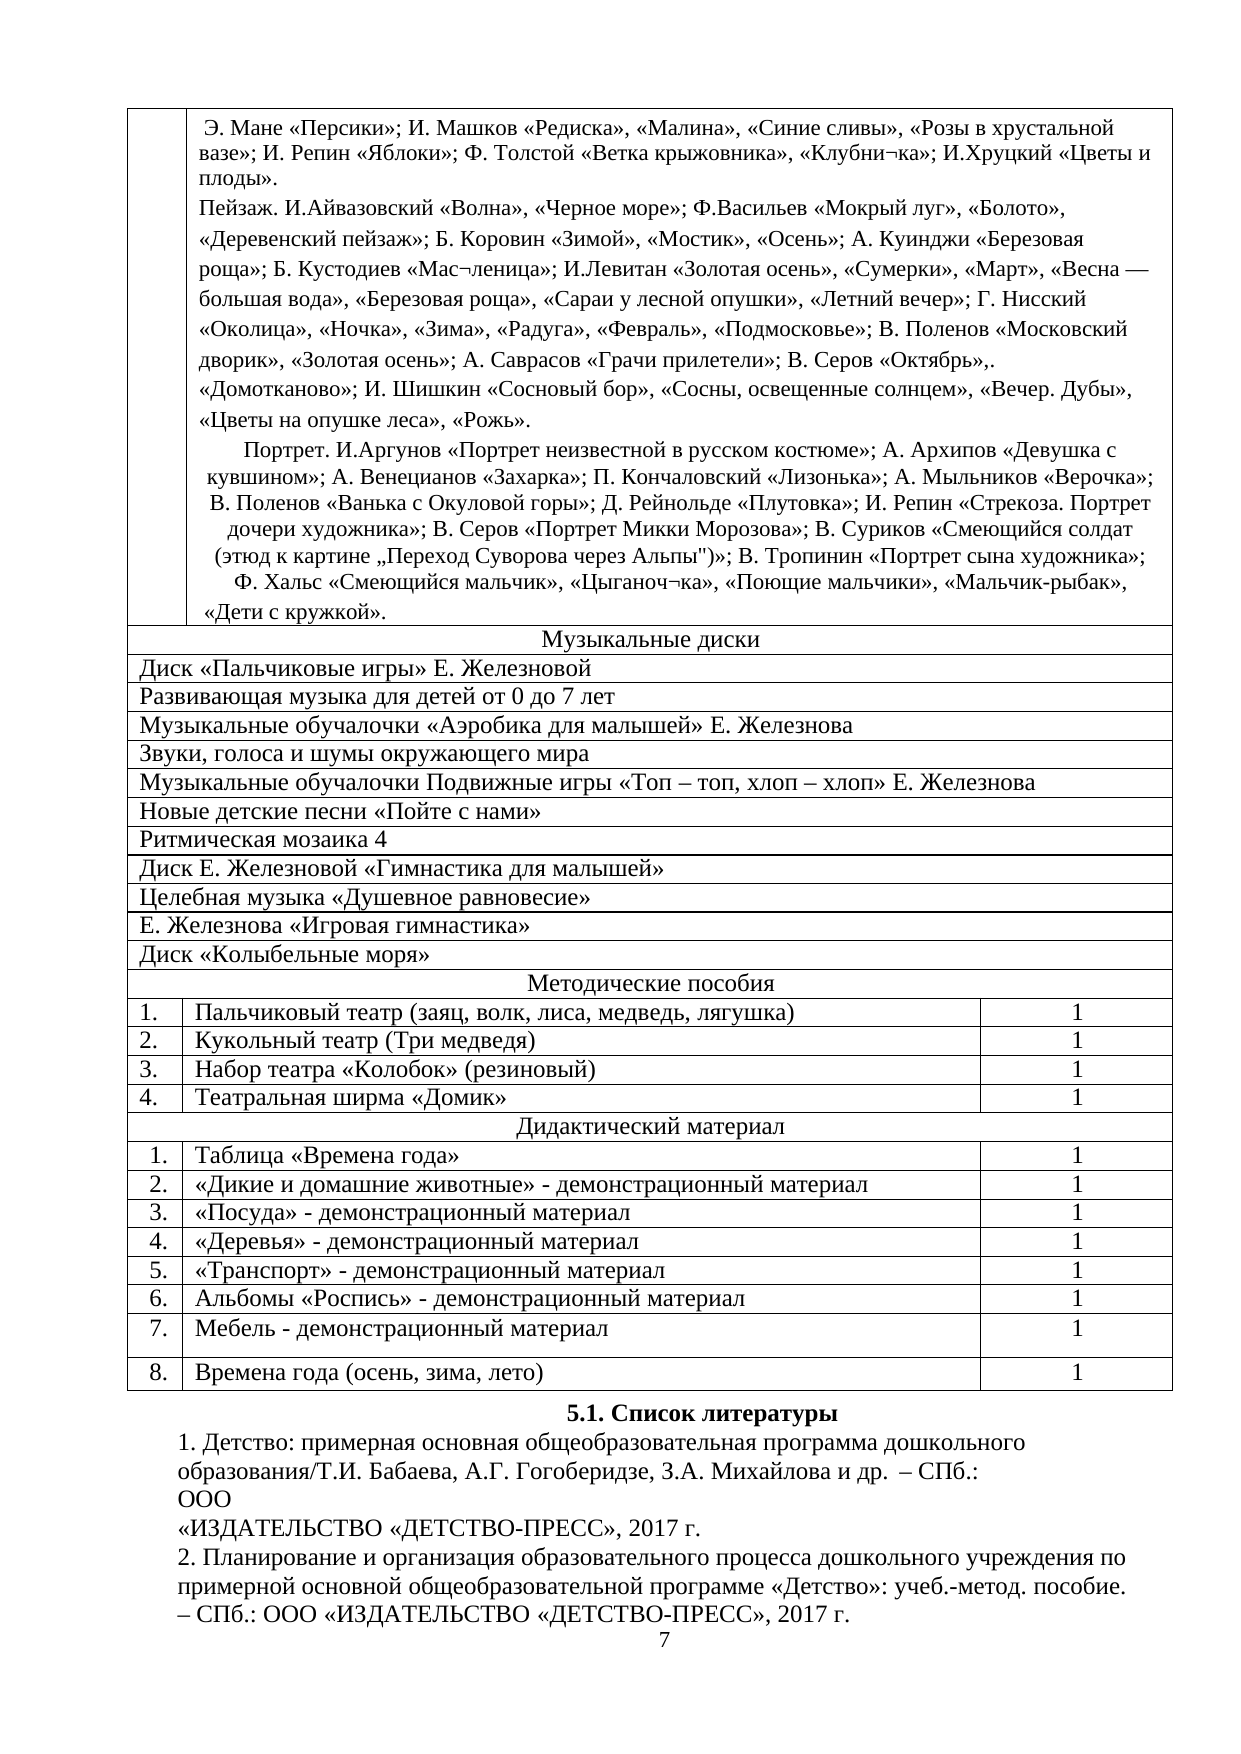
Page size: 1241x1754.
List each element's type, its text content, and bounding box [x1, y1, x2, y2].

table_cell Диск «Колыбельные моря» [128, 941, 1172, 969]
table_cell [187, 109, 1172, 625]
table_cell 1 [981, 1056, 1172, 1083]
table_cell 4. [128, 1085, 182, 1112]
table_cell 1 [981, 1027, 1172, 1055]
list Планирование и организация образовательного процесса дошкольного учреждения по примерной основной общеобразовательной программе «Детство»: учеб.-метод. пособие. – СПб.: ООО «ИЗДАТЕЛЬСТВО «ДЕТСТВО-ПРЕСС», 2017 г. [177, 1542, 1144, 1628]
table_cell Диск «Пальчиковые игры» Е. Железновой [128, 655, 1172, 682]
table_cell Дидактический материал [128, 1113, 1172, 1141]
table_cell 5. [128, 1257, 182, 1284]
table_cell 1 [981, 1228, 1172, 1256]
table_cell 7. [128, 1314, 182, 1357]
table_cell Набор театра «Колобок» (резиновый) [183, 1056, 980, 1083]
table_cell Театральная ширма «Домик» [183, 1085, 980, 1112]
table_cell Целебная музыка «Душевное равновесие» [128, 884, 1172, 911]
table_cell Методические пособия [128, 970, 1172, 998]
table_cell 1 [981, 1314, 1172, 1357]
table_cell 1. [128, 1142, 182, 1170]
table_cell 1 [981, 1200, 1172, 1227]
text «ИЗДАТЕЛЬСТВО «ДЕТСТВО-ПРЕСС», 2017 г. [177, 1513, 1223, 1542]
table_cell Развивающая музыка для детей от 0 до 7 лет [128, 683, 1172, 711]
table_cell 4. [128, 1228, 182, 1256]
table_cell Музыкальные диски [128, 626, 1172, 654]
table_cell 1 [981, 1257, 1172, 1284]
table_cell «Дикие и домашние животные» - демонстрационный материал [183, 1171, 980, 1198]
table_cell Диск Е. Железновой «Гимнастика для малышей» [128, 856, 1172, 883]
table_cell 1 [981, 1085, 1172, 1112]
table_cell Музыкальные обучалочки Подвижные игры «Топ – топ, хлоп – хлоп» Е. Железнова [128, 769, 1172, 797]
table_cell Музыкальные обучалочки «Аэробика для малышей» Е. Железнова [128, 712, 1172, 739]
table_cell 2. [128, 1171, 182, 1198]
table_cell 1 [981, 1171, 1172, 1198]
table_cell 1 [981, 1358, 1172, 1390]
table_cell 1. [128, 999, 182, 1026]
table_cell 8. [128, 1358, 182, 1390]
table_cell 3. [128, 1056, 182, 1083]
table_cell «Транспорт» - демонстрационный материал [183, 1257, 980, 1284]
table_cell Пальчиковый театр (заяц, волк, лиса, медведь, лягушка) [183, 999, 980, 1026]
table_cell Альбомы «Роспись» - демонстрационный материал [183, 1285, 980, 1313]
subtitle Список литературы [567, 1398, 1223, 1427]
table_cell 6. [128, 1285, 182, 1313]
table_cell 2. [128, 1027, 182, 1055]
table_cell 1 [981, 1285, 1172, 1313]
table_cell Мебель - демонстрационный материал [183, 1314, 980, 1357]
table_cell Кукольный театр (Три медведя) [183, 1027, 980, 1055]
table_cell 1 [981, 1142, 1172, 1170]
table_cell Новые детские песни «Пойте с нами» [128, 798, 1172, 826]
table_cell Ритмическая мозаика 4 [128, 827, 1172, 854]
table_cell Времена года (осень, зима, лето) [183, 1358, 980, 1390]
table_cell Таблица «Времена года» [183, 1142, 980, 1170]
table_cell «Деревья» - демонстрационный материал [183, 1228, 980, 1256]
table_cell 9 [128, 109, 186, 625]
table_cell 1 [981, 999, 1172, 1026]
list Детство: примерная основная общеобразовательная программа дошкольного образования/Т.И. Бабаева, А.Г. Гогоберидзе, З.А. Михайлова и др. – СПб.: ООО [177, 1427, 1031, 1513]
table_cell Е. Железнова «Игровая гимнастика» [128, 913, 1172, 940]
table_cell 3. [128, 1200, 182, 1227]
table_cell Звуки, голоса и шумы окружающего мира [128, 741, 1172, 768]
table_cell «Посуда» - демонстрационный материал [183, 1200, 980, 1227]
